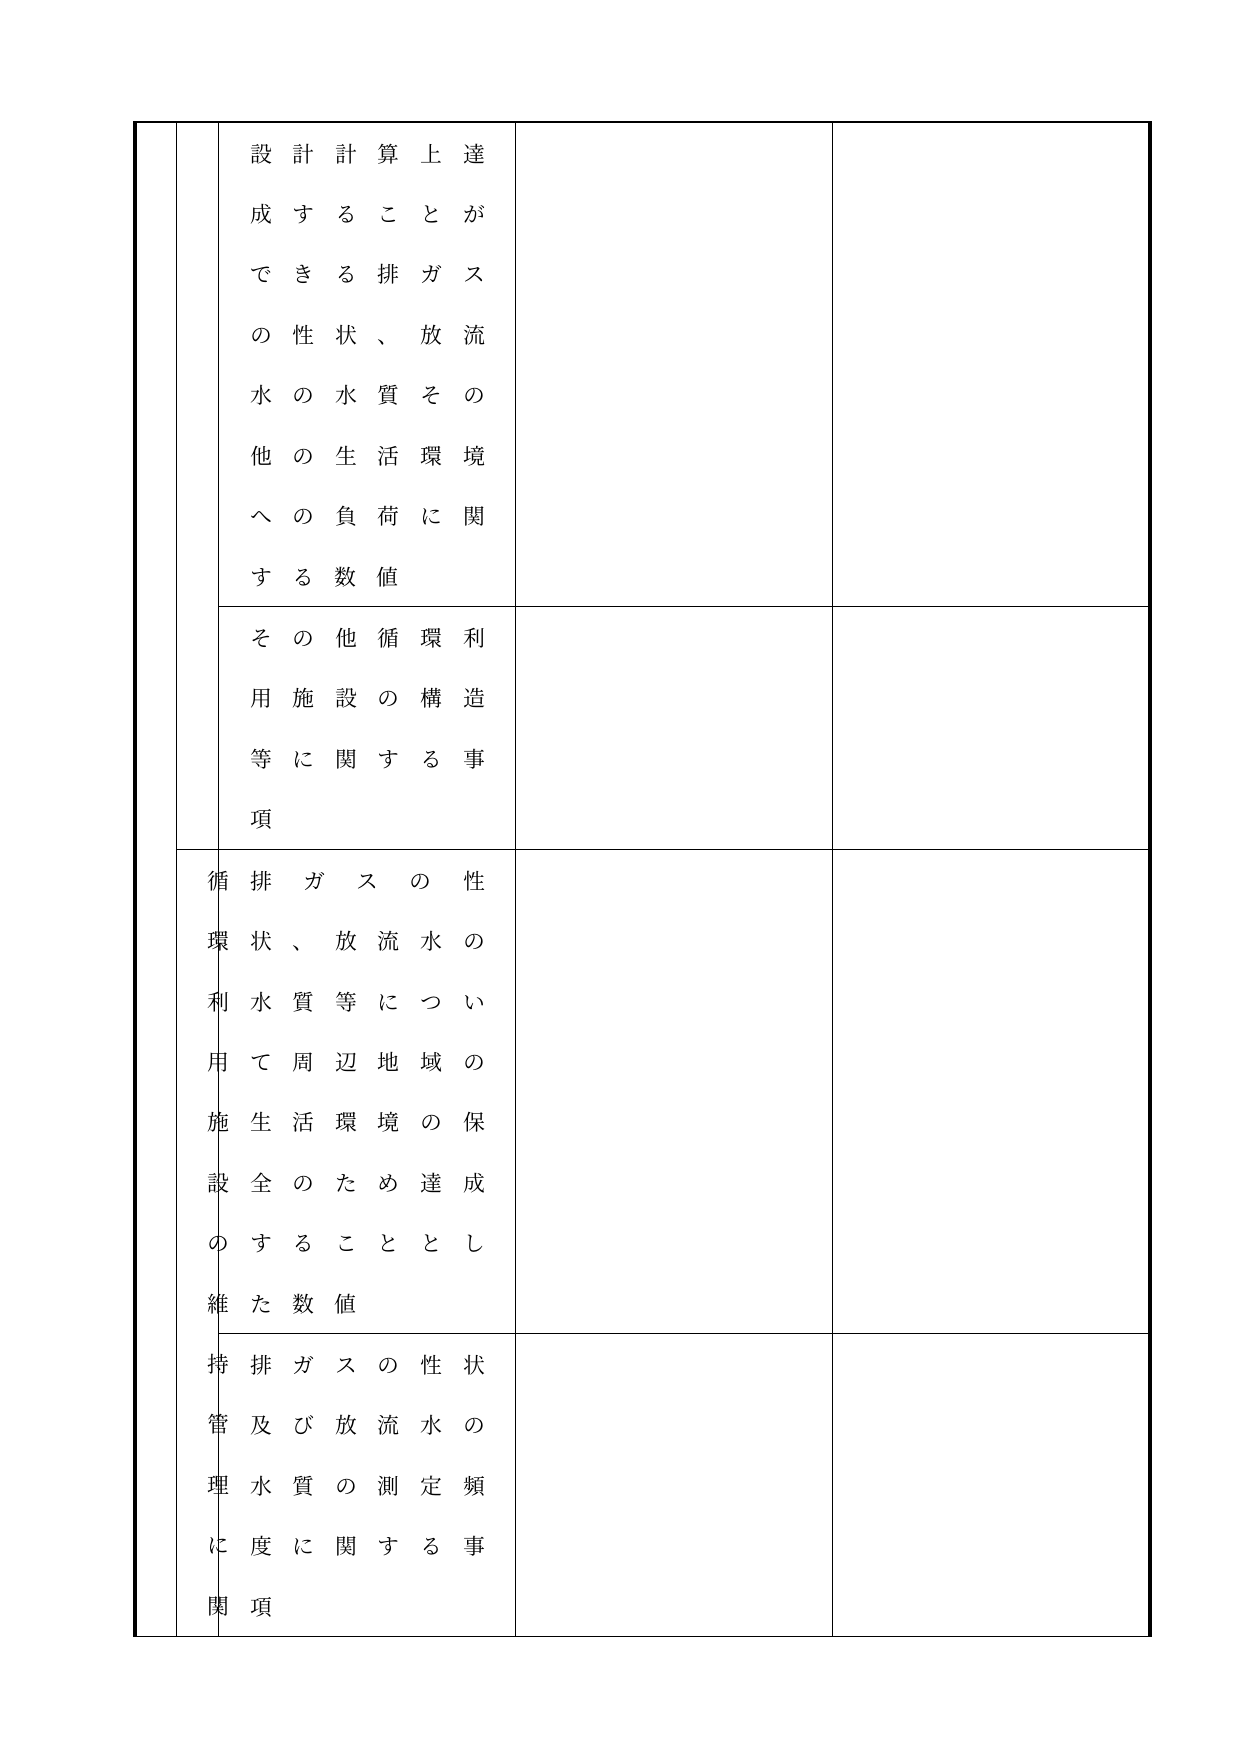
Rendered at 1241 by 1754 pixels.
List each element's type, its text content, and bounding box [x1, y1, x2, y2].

table_cell [516, 850, 832, 1333]
table_cell [516, 123, 832, 606]
table_cell [833, 850, 1148, 1333]
table_cell 設計計算上達成することができる排ガスの性状、放流水の水質その他の生活環境への負荷に関する数値 [219, 123, 515, 606]
table_cell 排ガスの性状及び放流水の水質の測定頻度に関する事項 [219, 1334, 515, 1636]
table_cell 循環利用施設の維持管理に関する計画 [177, 850, 218, 1636]
table_cell [833, 607, 1148, 848]
table_cell 排ガスの性状、放流水の水質等について周辺地域の生活環境の保全のため達成することとした数値 [219, 850, 515, 1333]
table_cell その他循環利用施設の構造等に関する事項 [219, 607, 515, 848]
table_cell [516, 607, 832, 848]
table_cell [516, 1334, 832, 1636]
table_cell [833, 1334, 1148, 1636]
table_cell [833, 123, 1148, 606]
